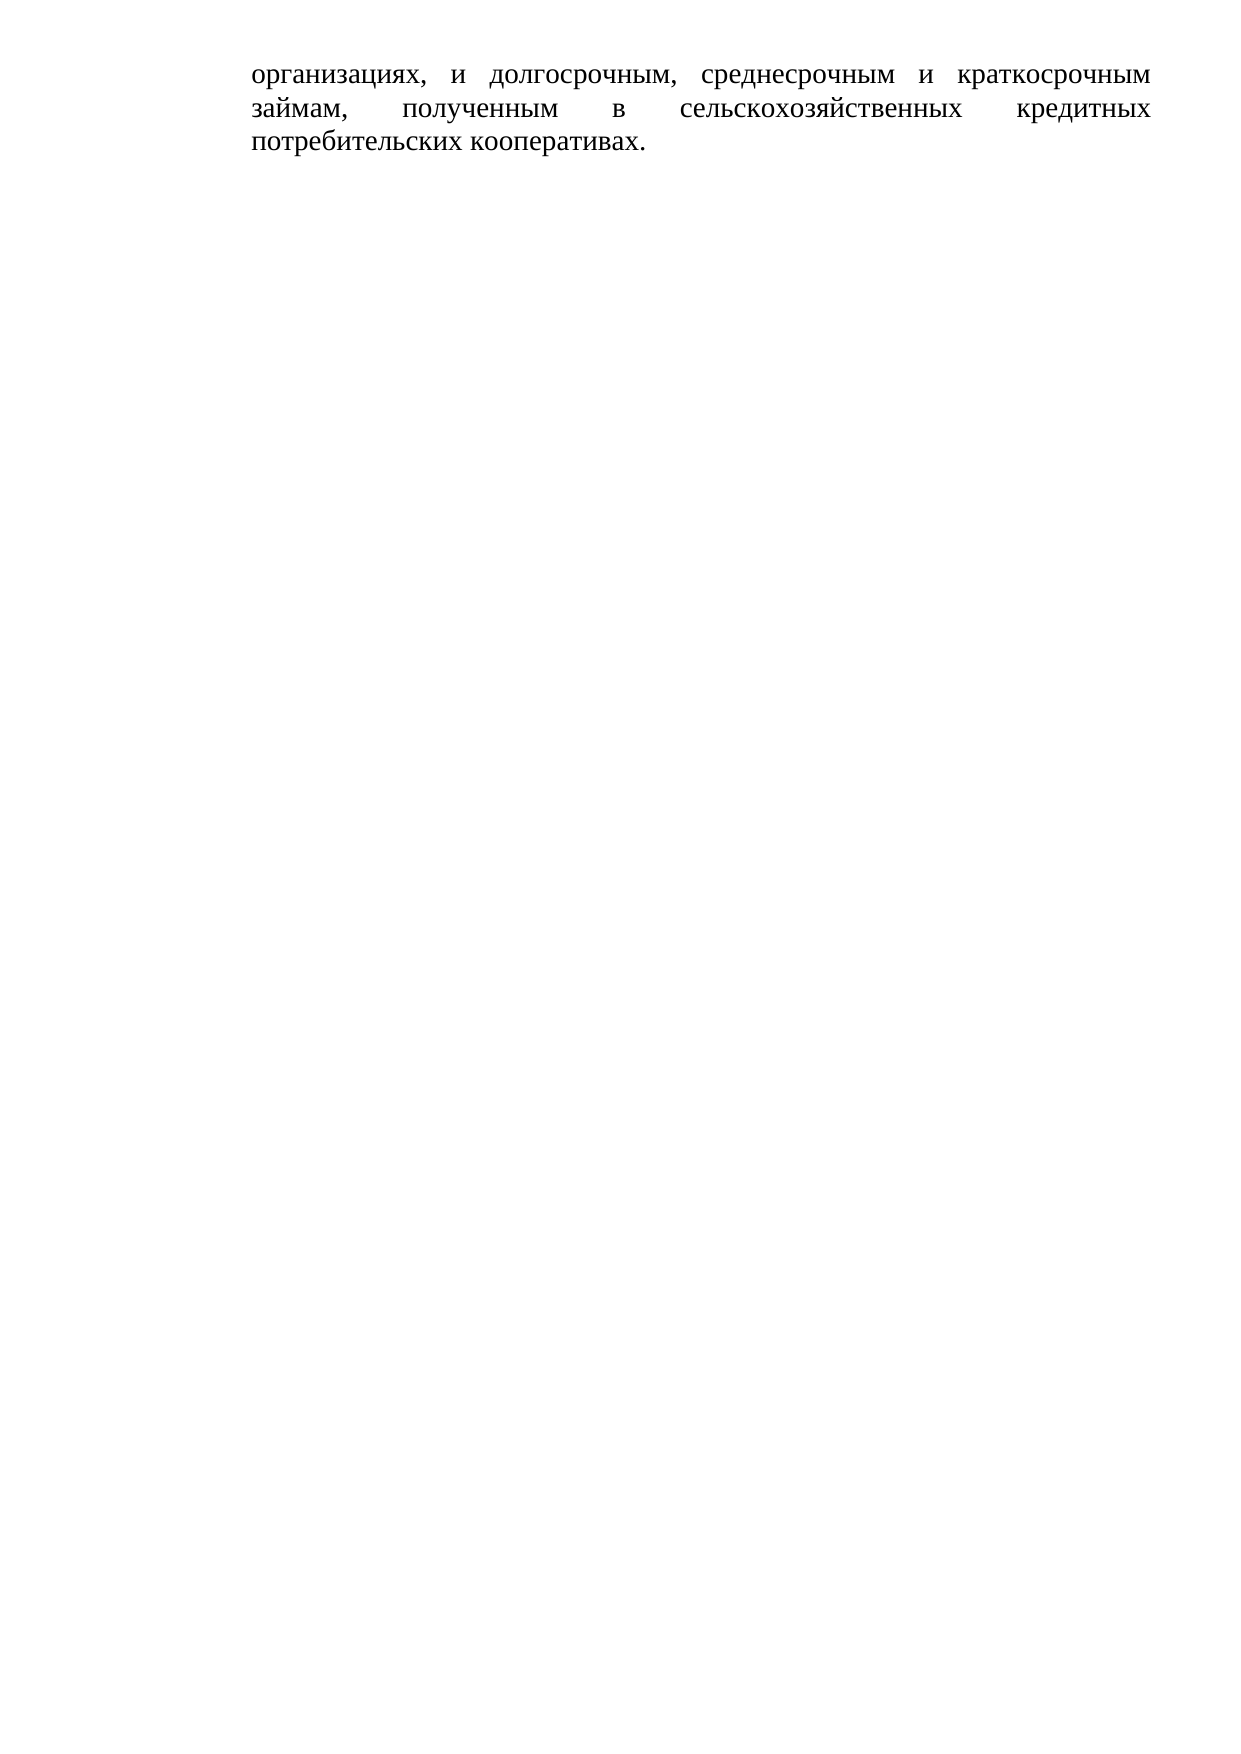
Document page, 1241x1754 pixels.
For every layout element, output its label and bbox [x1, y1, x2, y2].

list [213, 56, 1152, 157]
